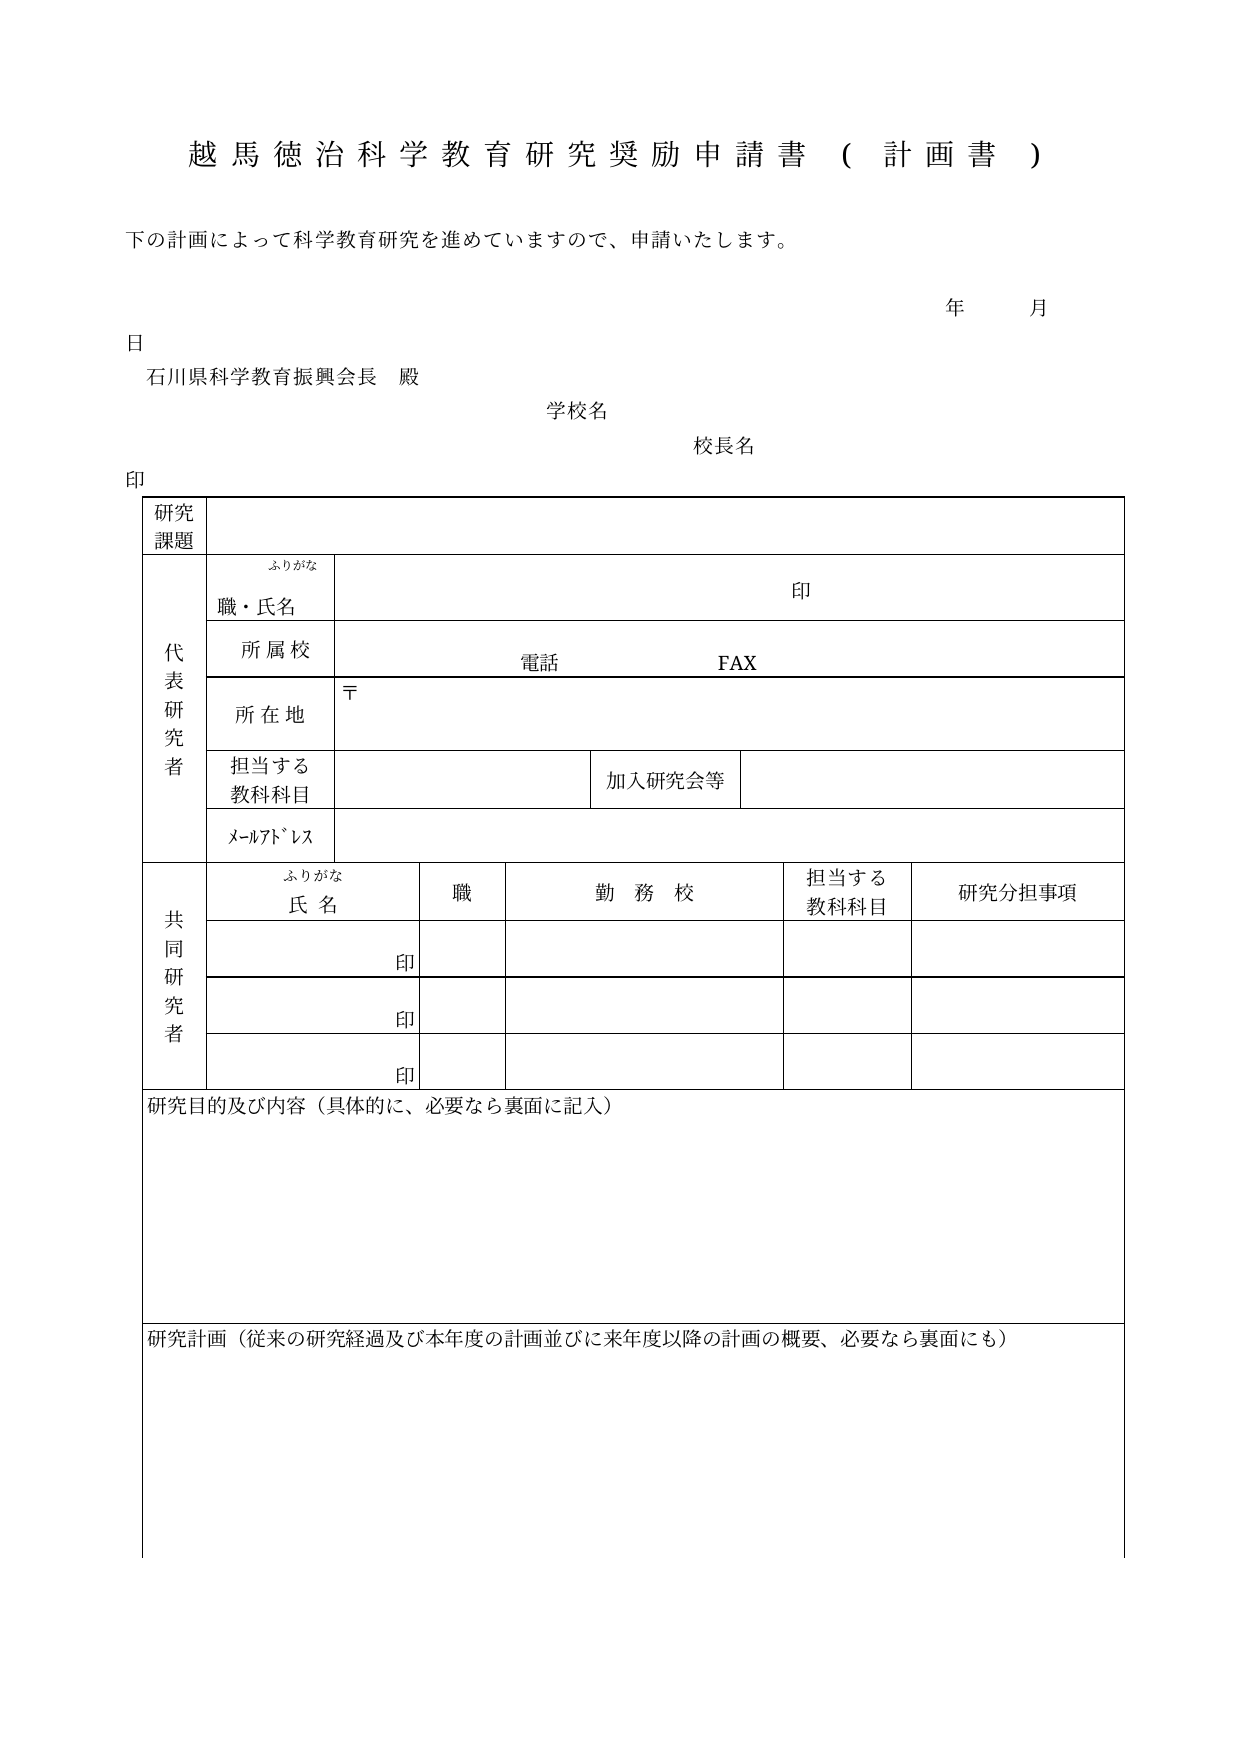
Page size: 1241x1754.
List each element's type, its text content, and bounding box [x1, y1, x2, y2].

table_cell 印 [207, 1034, 419, 1089]
table_header 研究 課題 [143, 498, 206, 554]
text 下の計画によって科学教育研究を進めていますので、申請いたします。 [126, 221, 1114, 256]
table_cell 勤 務 校 [506, 863, 783, 920]
text 年 月 日 [126, 290, 1114, 359]
text 越馬徳治科学教育研究奨励申請書(計画書) [126, 118, 1114, 187]
table_cell [335, 751, 590, 808]
table_cell ふりがな 職・氏名 [207, 555, 334, 620]
table_cell [420, 978, 505, 1033]
table_cell [784, 1034, 911, 1089]
table_cell [420, 921, 505, 976]
table_cell [912, 978, 1124, 1033]
table_cell [335, 809, 1124, 862]
table_cell [420, 1034, 505, 1089]
table_cell 所 在 地 [207, 678, 334, 750]
table_cell 〒 [335, 678, 1124, 750]
table_cell 代 表 研 究 者 [143, 555, 206, 862]
text 石川県科学教育振興会長 殿 [126, 359, 1114, 393]
table_cell [912, 1034, 1124, 1089]
table_cell [506, 1034, 783, 1089]
table_cell 担当する 教科科目 [207, 751, 334, 808]
text 校長名 印 [126, 428, 1114, 496]
text 学校名 [126, 393, 1114, 428]
table_cell [741, 751, 1124, 808]
table_cell 職 [420, 863, 505, 920]
table_cell [506, 921, 783, 976]
table_cell 所 属 校 [207, 621, 334, 676]
table_cell 共 同 研 究 者 [143, 863, 206, 1089]
table_cell [784, 978, 911, 1033]
table_cell [912, 921, 1124, 976]
table_cell 印 [335, 555, 1124, 620]
table_cell 電話 FAX [335, 621, 1124, 676]
table_cell 加入研究会等 [591, 751, 740, 808]
table_cell 印 [207, 921, 419, 976]
table_cell [784, 921, 911, 976]
table_cell 印 [207, 978, 419, 1033]
table_cell 研究計画（従来の研究経過及び本年度の計画並びに来年度以降の計画の概要、必要なら裏面にも） [143, 1324, 1124, 1558]
table_cell [506, 978, 783, 1033]
table_cell ふりがな 氏 名 [207, 863, 419, 920]
table_header [207, 498, 1124, 554]
table_cell 担当する 教科科目 [784, 863, 911, 920]
table_cell 研究目的及び内容（具体的に、必要なら裏面に記入） [143, 1090, 1124, 1323]
table_cell ﾒｰﾙｱﾄﾞﾚｽ [207, 809, 334, 862]
table_cell 研究分担事項 [912, 863, 1124, 920]
